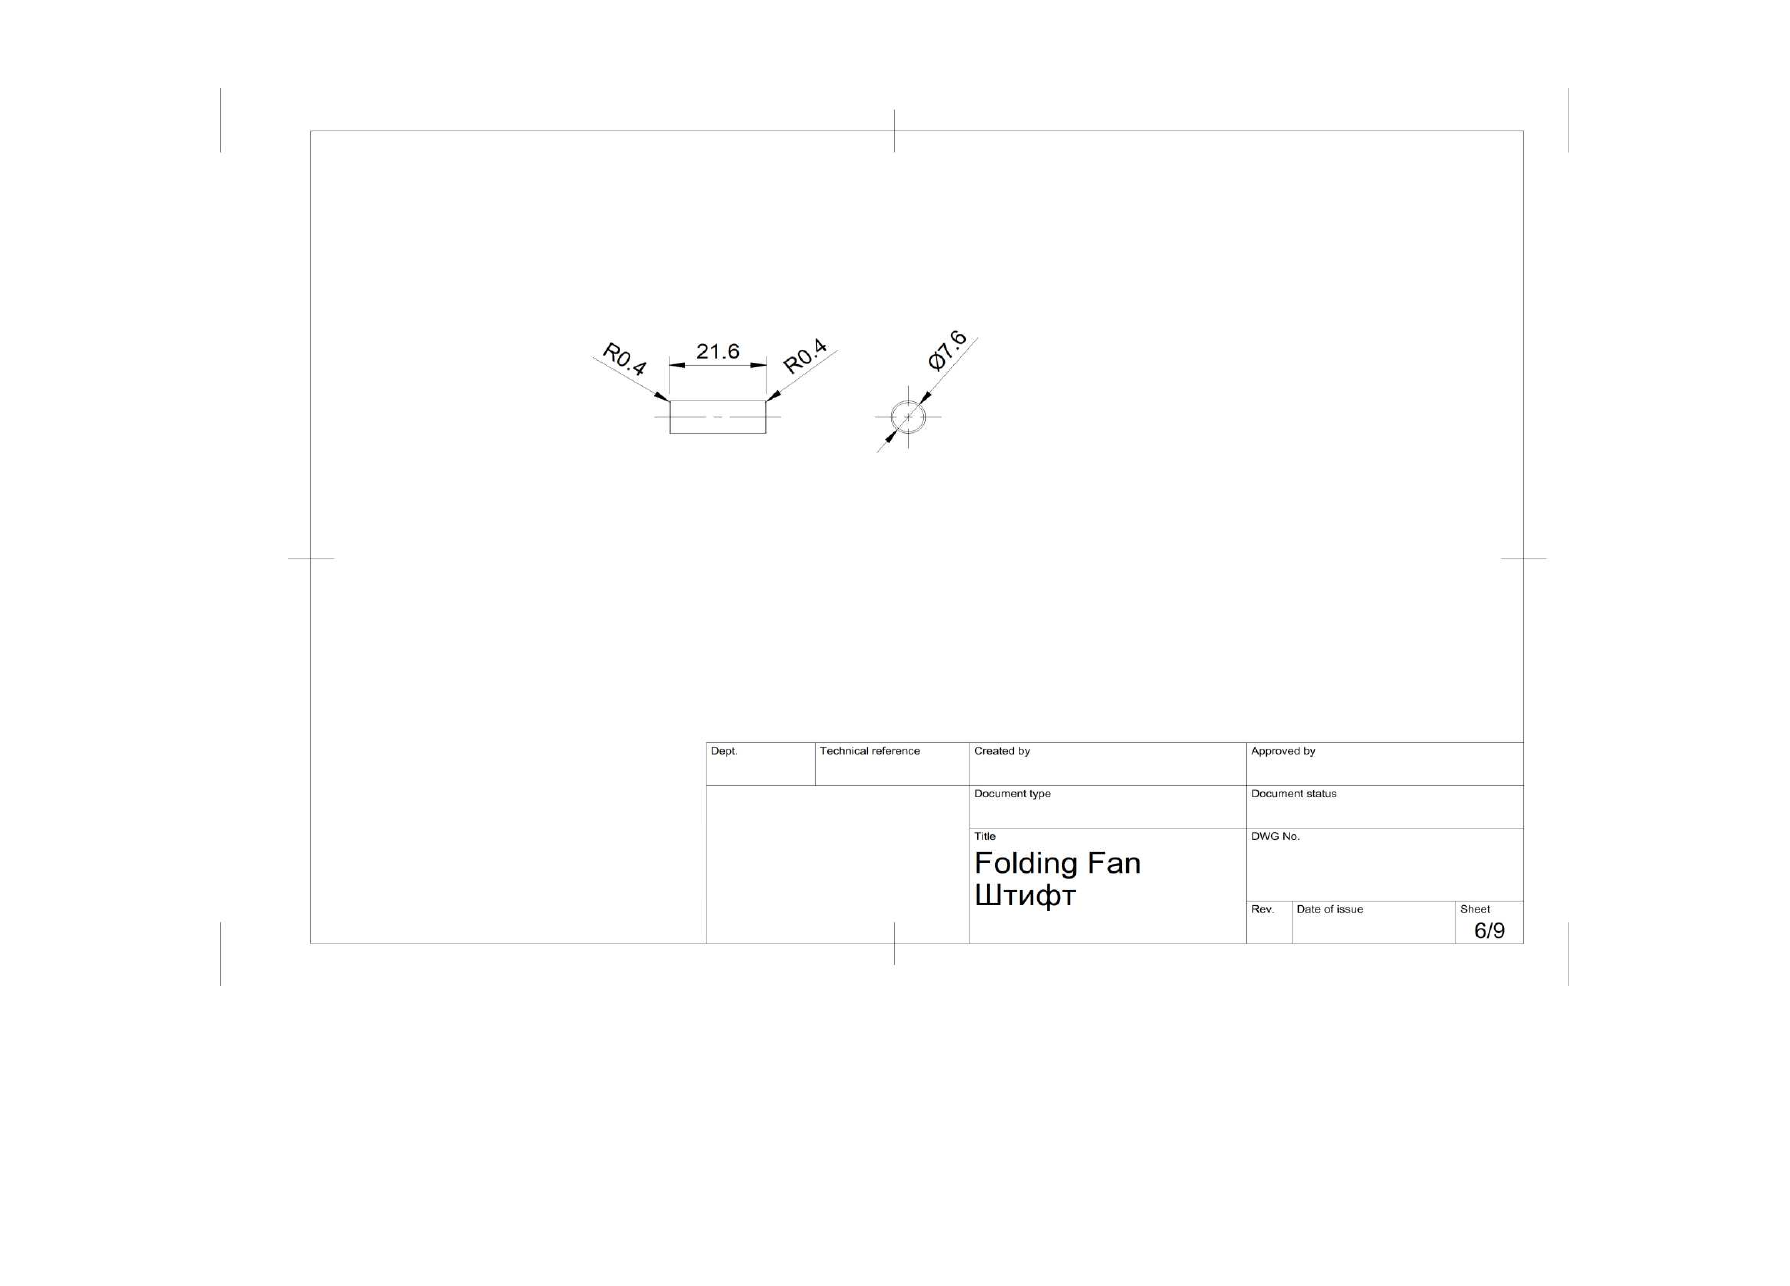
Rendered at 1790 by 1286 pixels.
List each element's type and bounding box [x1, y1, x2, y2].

picture [220, 88, 1569, 986]
